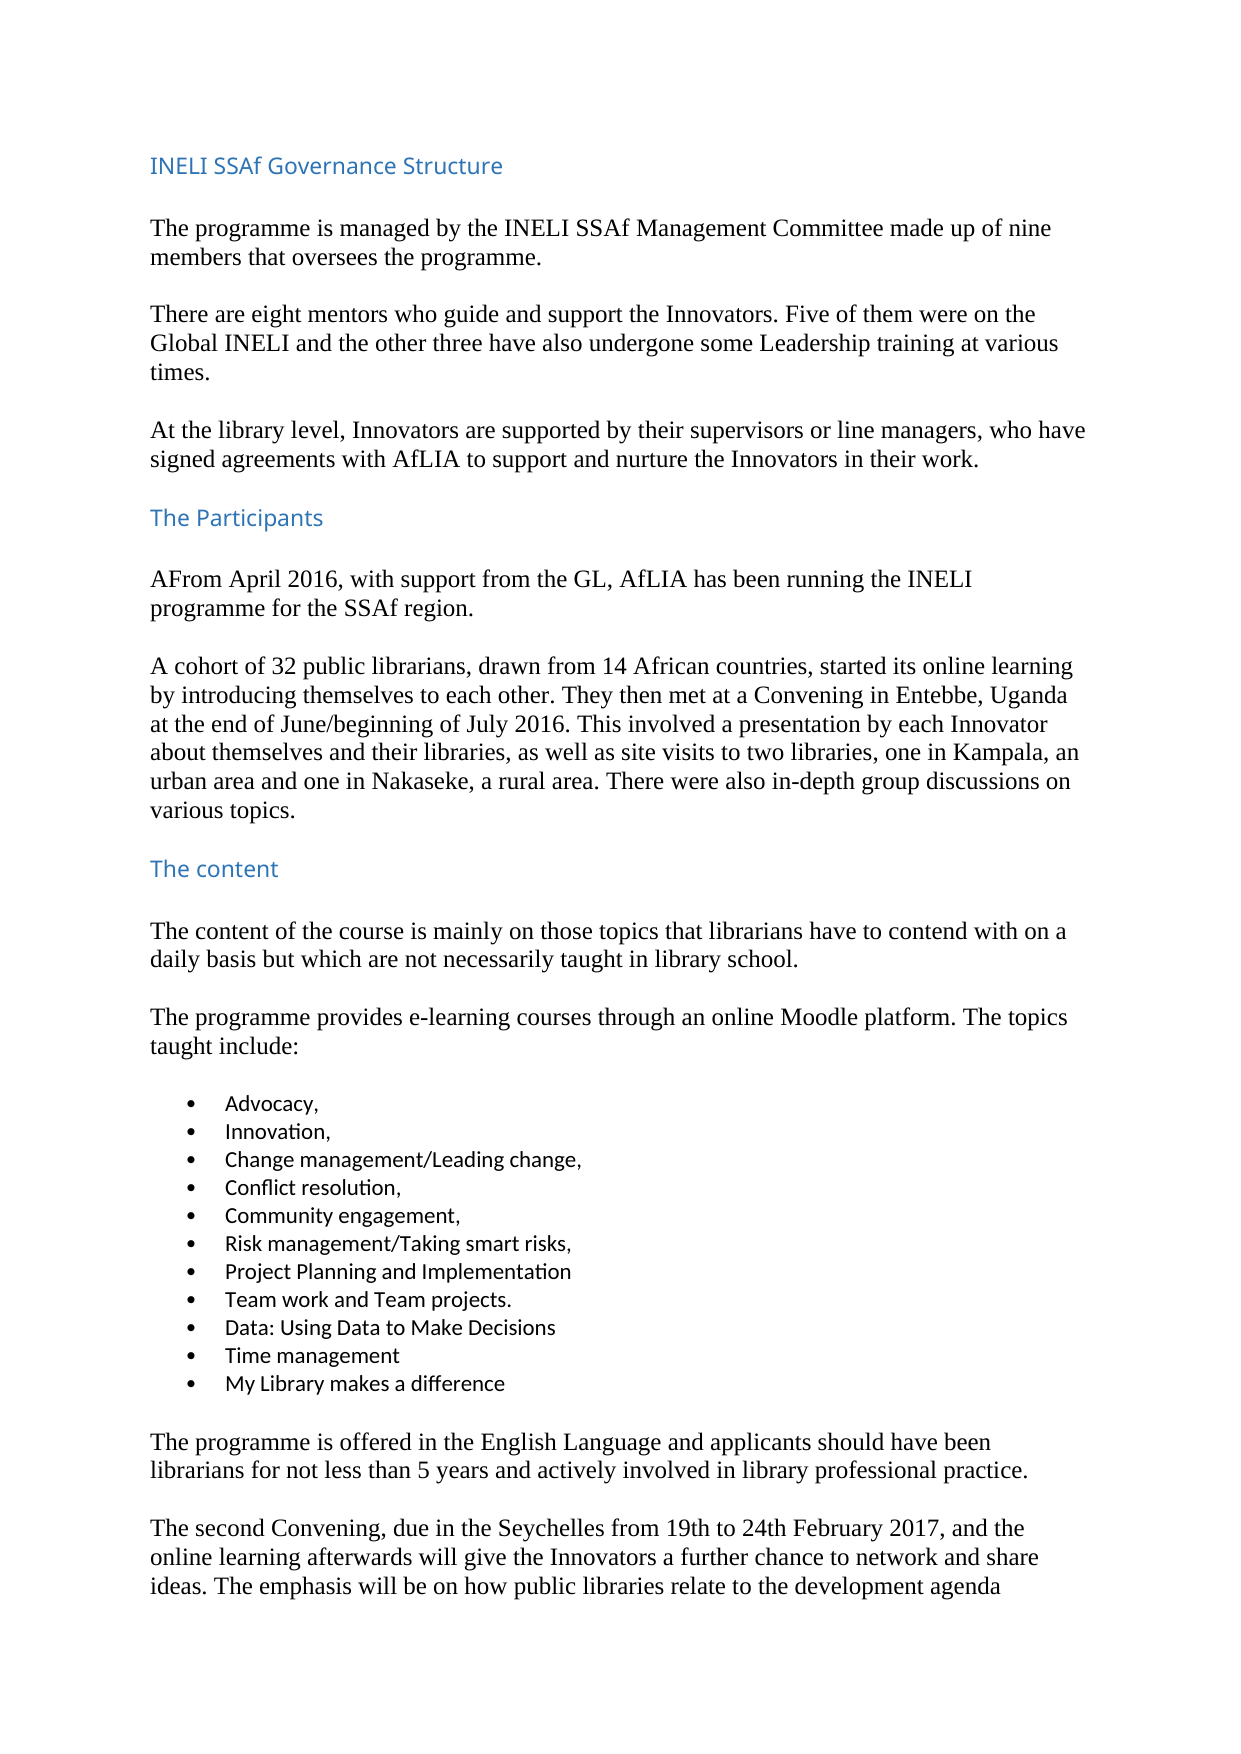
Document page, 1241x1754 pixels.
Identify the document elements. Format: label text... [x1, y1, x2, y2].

list Project Planning and Implementation [187, 1257, 1090, 1285]
list Advocacy, [187, 1089, 1090, 1117]
list Innovation, [187, 1117, 1090, 1145]
list Conflict resolution, [187, 1173, 1090, 1201]
subtitle The content [150, 853, 1090, 884]
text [150, 1513, 1090, 1599]
text The programme is offered in the English Language and applicants should have been librarians for not less than 5 years and actively involved in library professional practice. [150, 1427, 1090, 1484]
text The programme provides e-learning courses through an online Moodle platform. The topics taught include: [150, 1002, 1090, 1060]
list Change management/Leading change, [187, 1145, 1090, 1173]
subtitle The Participants [150, 502, 1090, 533]
list Community engagement, [187, 1201, 1090, 1229]
text The content of the course is mainly on those topics that librarians have to contend with on a daily basis but which are not necessarily taught in library school. [150, 916, 1090, 973]
list Data: Using Data to Make Decisions [187, 1313, 1090, 1341]
list Team work and Team projects. [187, 1285, 1090, 1313]
text A cohort of 32 public librarians, drawn from 14 African countries, started its online learning by introducing themselves to each other. They then met at a Convening in Entebbe, Uganda at the end of June/beginning of July 2016. This involved a presentation by each Innovator about themselves and their libraries, as well as site visits to two libraries, one in Kampala, an urban area and one in Nakaseke, a rural area. There were also in-depth group discussions on various topics. [150, 651, 1090, 824]
list Risk management/Taking smart risks, [187, 1229, 1090, 1257]
subtitle INELI SSAf Governance Structure [150, 150, 1090, 181]
text There are eight mentors who guide and support the Innovators. Five of them were on the Global INELI and the other three have also undergone some Leadership training at various times. [150, 299, 1090, 386]
list My Library makes a difference [187, 1369, 1090, 1397]
text The programme is managed by the INELI SSAf Management Committee made up of nine members that oversees the programme. [150, 213, 1090, 270]
text At the library level, Innovators are supported by their supervisors or line managers, who have signed agreements with AfLIA to support and nurture the Innovators in their work. [150, 415, 1090, 472]
list Time management [187, 1341, 1090, 1369]
text AFrom April 2016, with support from the GL, AfLIA has been running the INELI programme for the SSAf region. [150, 564, 1090, 622]
